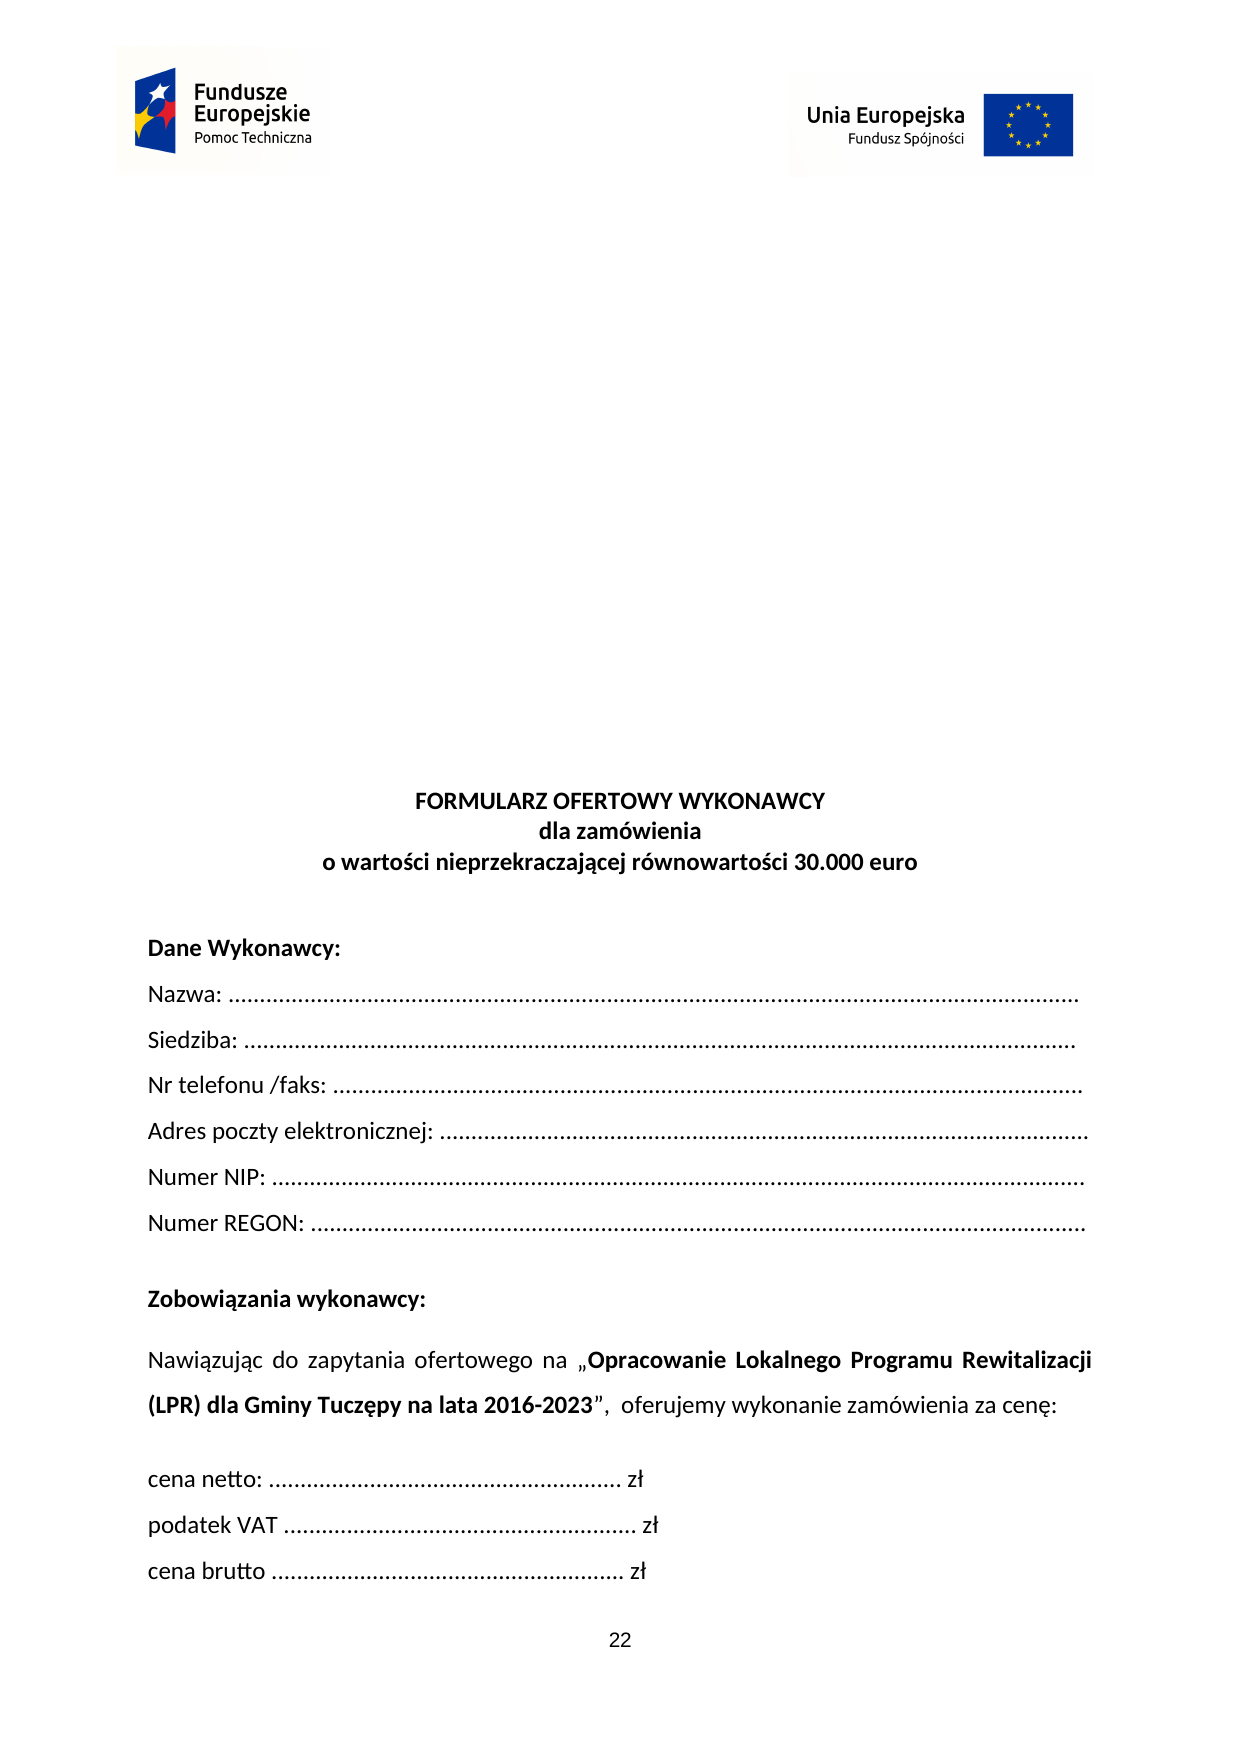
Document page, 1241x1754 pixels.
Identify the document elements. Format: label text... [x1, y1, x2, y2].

text Nr telefonu /faks: ....................................................................................................................... [148, 1069, 1093, 1100]
text FORMULARZ OFERTOWY WYKONAWCY [148, 785, 1093, 815]
picture [788, 73, 1093, 177]
text Nawiązując do zapytania ofertowego na „Opracowanie Lokalnego Programu Rewitalizacji (LPR) dla Gminy Tuczępy na lata 2016-2023”, oferujemy wykonanie zamówienia za cenę: [148, 1344, 1093, 1420]
text cena brutto ........................................................ zł [148, 1555, 1093, 1585]
text podatek VAT ........................................................ zł [148, 1509, 1093, 1540]
text o wartości nieprzekraczającej równowartości 30.000 euro [148, 846, 1093, 876]
text cena netto: ........................................................ zł [148, 1463, 1093, 1494]
text Siedziba: .................................................................................................................................... [148, 1024, 1093, 1054]
picture [115, 46, 331, 175]
text Dane Wykonawcy: [148, 932, 1093, 963]
text Numer REGON: ........................................................................................................................... [148, 1207, 1093, 1237]
text dla zamówienia [148, 815, 1093, 846]
text Nazwa: ....................................................................................................................................... [148, 978, 1093, 1008]
text Adres poczty elektronicznej: ....................................................................................................... [148, 1115, 1093, 1146]
text Zobowiązania wykonawcy: [148, 1283, 1093, 1313]
text Numer NIP: ................................................................................................................................. [148, 1161, 1093, 1191]
